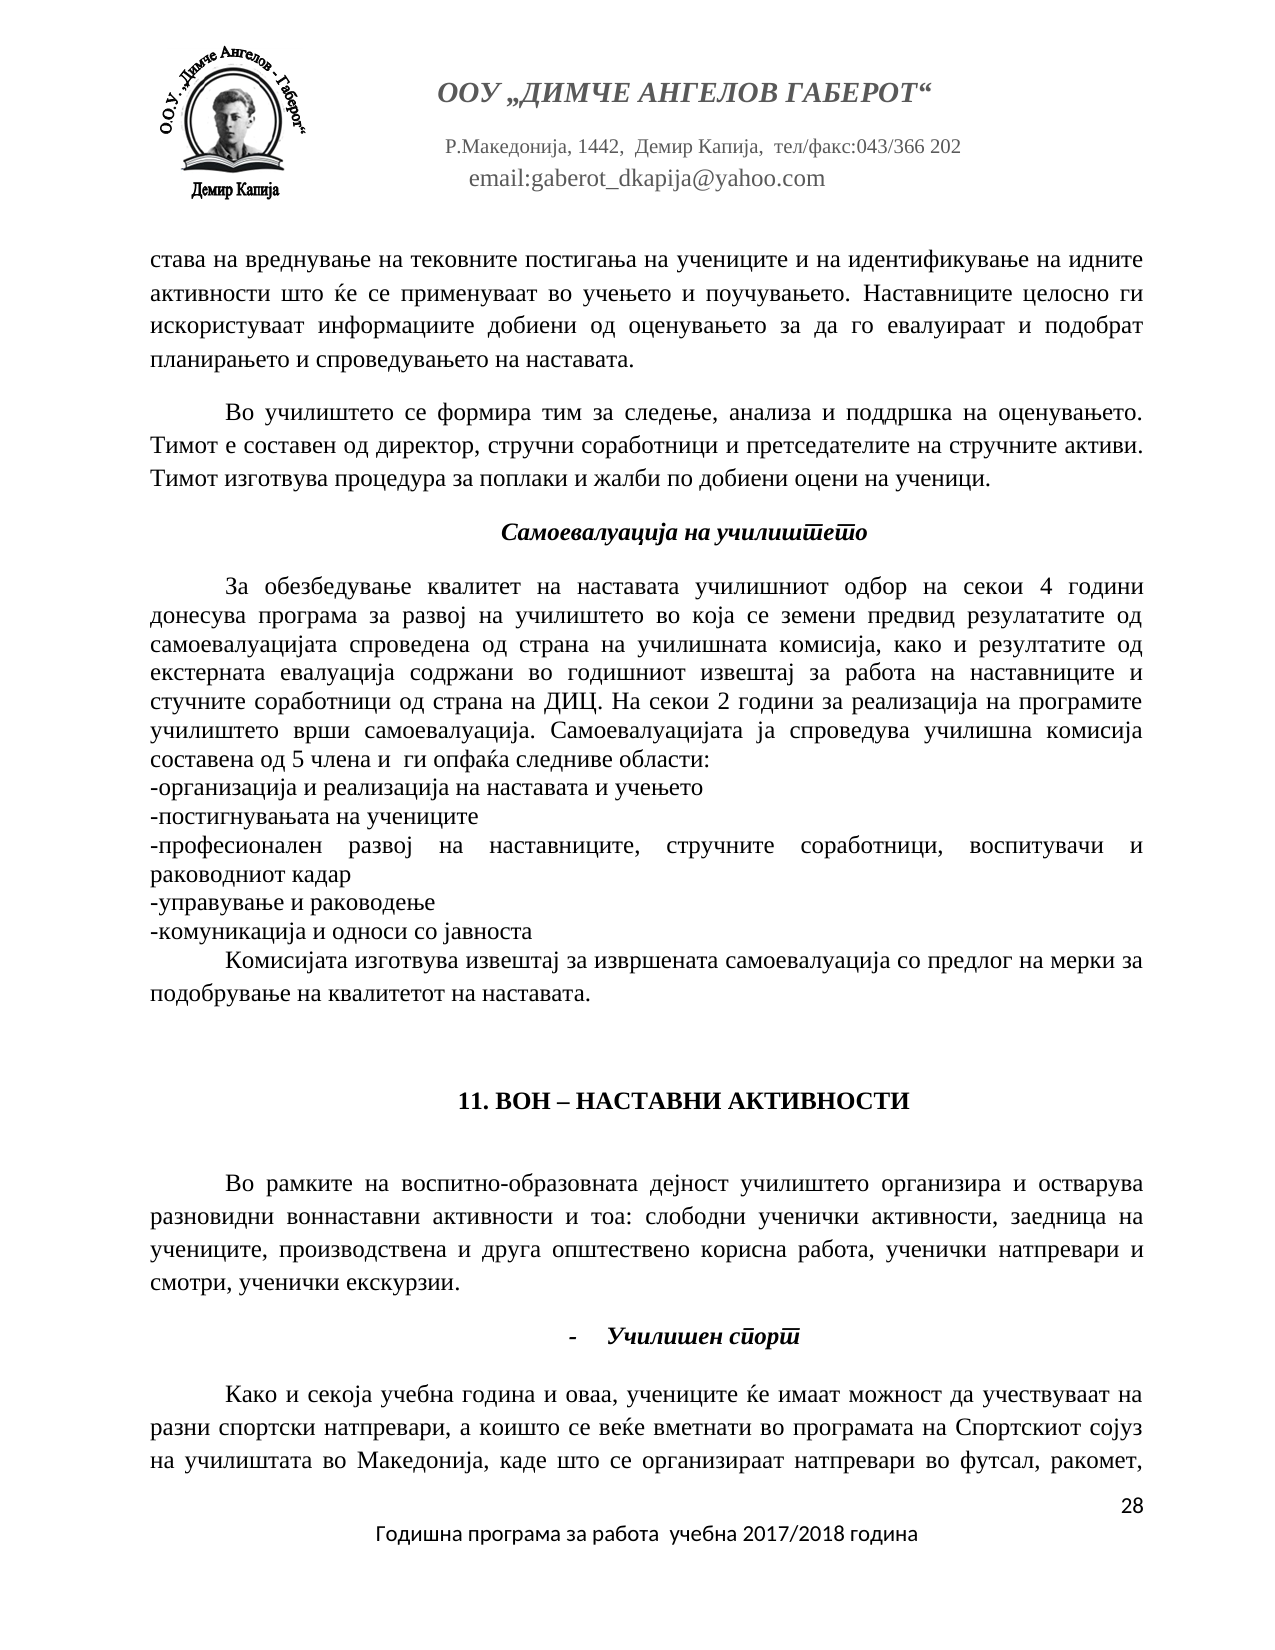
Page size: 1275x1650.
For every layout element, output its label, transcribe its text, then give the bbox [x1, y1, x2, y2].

text -професионален развој на наставниците, стручните соработници, воспитувачи и раководниот кадар [150, 830, 1144, 887]
list ВОН – НАСТАВНИ АКТИВНОСТИ [224, 1086, 1144, 1114]
text -управување и раководење [150, 887, 1144, 916]
text Самоевалуација на училиштето [150, 517, 1144, 546]
text За обезбедување квалитет на наставата училишниот одбор на секои 4 години донесува програма за развој на училиштето во која се земени предвид резулататите од самоевалуацијата спроведена од страна на училишната комисија, како и резултатите од екстерната евалуација содржани во годишниот извештај за работа на наставниците и стучните соработници од страна на ДИЦ. На секои 2 години за реализација на програмите училиштето врши самоевалуација. Самоевалуацијата ја спроведува училишна комисија составена од 5 члена и ги опфаќа следниве области: [150, 571, 1144, 772]
text Во училиштето се формира тим за следење, анализа и поддршка на оценувањето. Тимот е составен од директор, стручни соработници и претседателите на стручните активи. Тимот изготвува процедура за поплаки и жалби по добиени оцени на ученици. [150, 397, 1144, 492]
text Во рамките на воспитно-образовната дејност училиштето организира и остварува разновидни воннаставни активности и тоа: слободни ученички активности, заедница на учениците, производствена и друга општествено корисна работа, ученички натпревари и смотри, ученички екскурзии. [150, 1168, 1144, 1296]
text -организација и реализација на наставата и учењето [150, 772, 1144, 801]
text -постигнувањата на учениците [150, 801, 1144, 830]
list Училишен спорт [225, 1321, 1144, 1350]
picture [150, 37, 314, 207]
text Комисијата изготвува извештај за извршената самоевалуација со предлог на мерки за подобрување на квалитетот на наставата. [150, 945, 1144, 1007]
text -комуникација и односи со јавноста [150, 916, 1144, 945]
